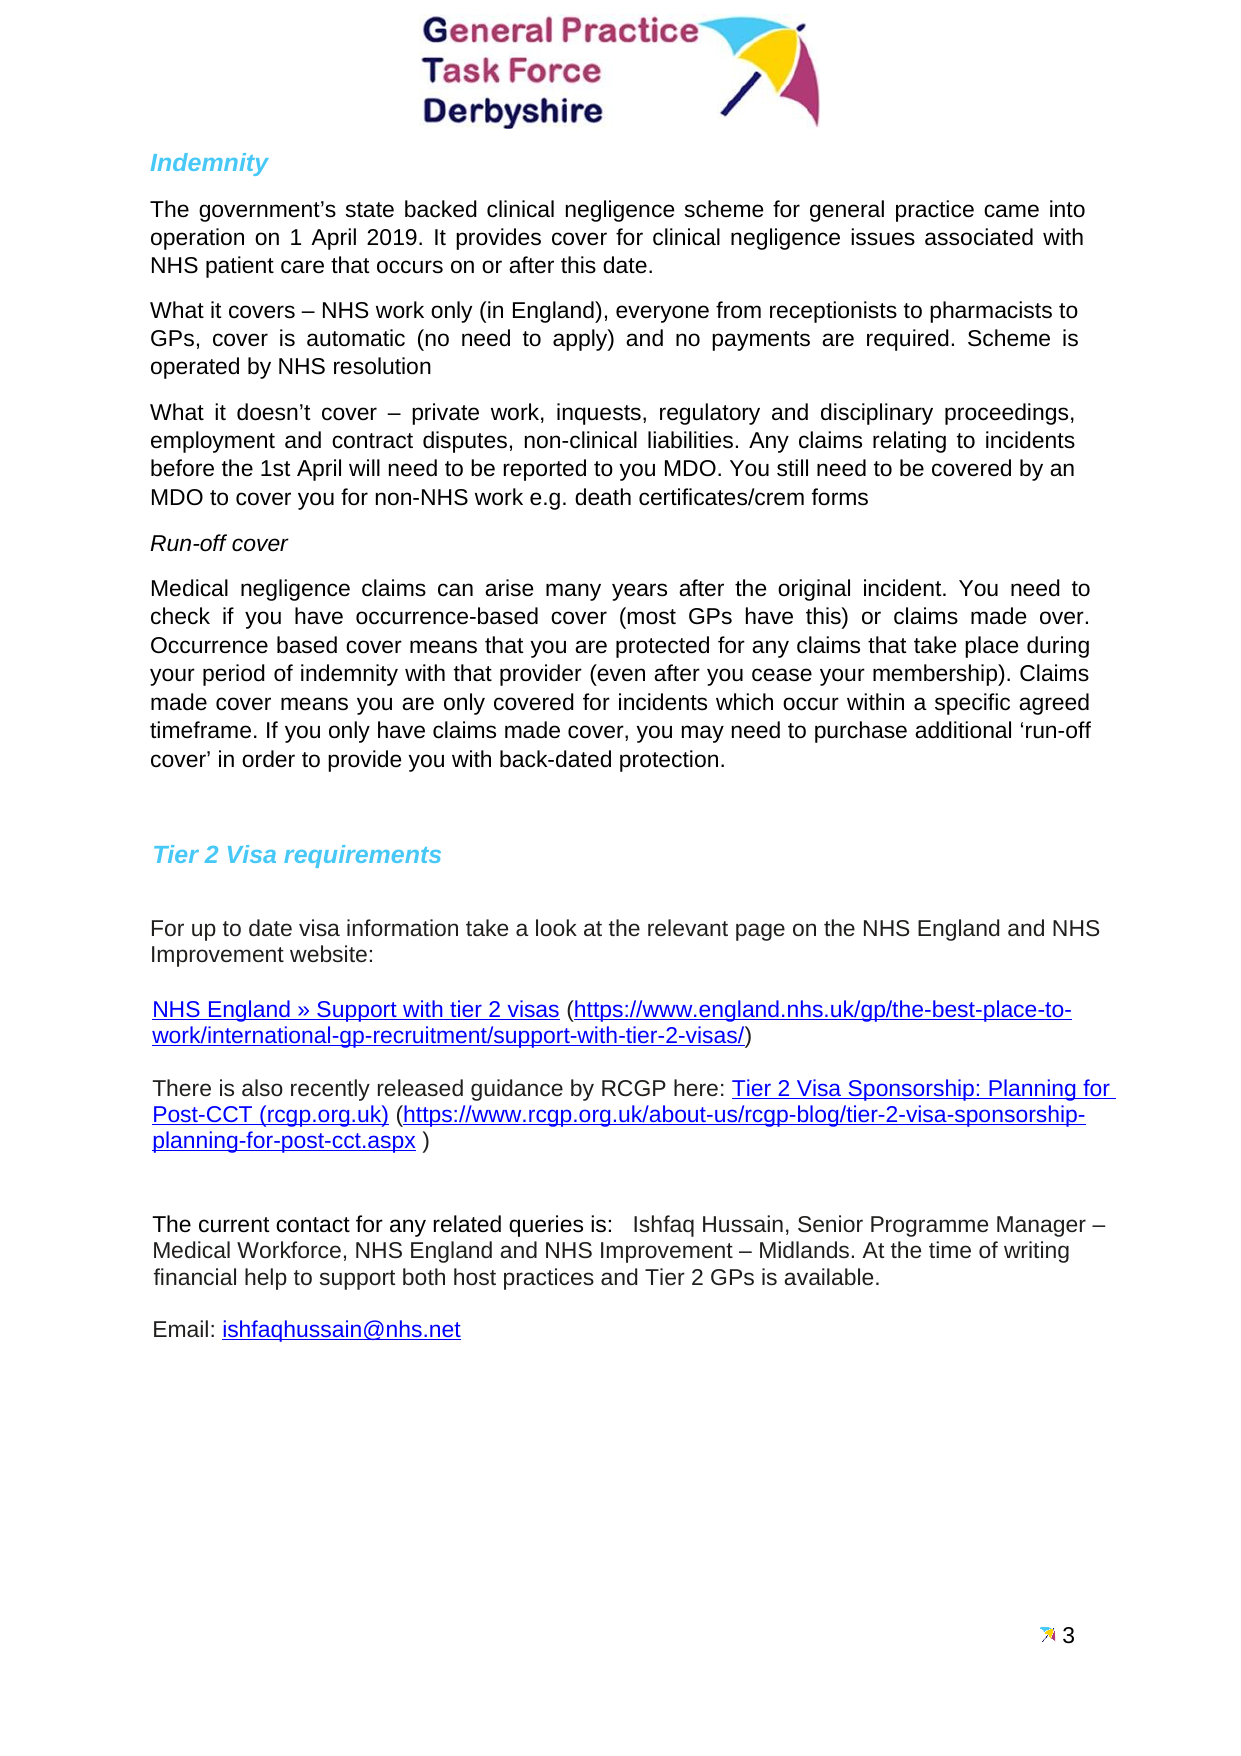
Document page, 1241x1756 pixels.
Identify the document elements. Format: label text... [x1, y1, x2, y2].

subtitle For up to date visa information take a look at the relevant page on the NHS England and NHS Improvement website: [150, 914, 1165, 967]
picture [1039, 1627, 1056, 1643]
subtitle Tier 2 Visa requirements [150, 839, 1165, 868]
picture [419, 14, 821, 129]
text What it covers – NHS work only (in England), everyone from receptionists to pharmacists to GPs, cover is automatic (no need to apply) and no payments are required. Scheme is operated by NHS resolution [150, 297, 1080, 379]
text financial help to support both host practices and Tier 2 GPs is available. [77, 1263, 1165, 1290]
text What it doesn’t cover – private work, inquests, regulatory and disciplinary proceedings, employment and contract disputes, non-clinical liabilities. Any claims relating to incidents before the 1st April will need to be reported to you MDO. You still need to be covered by an MDO to cover you for non-NHS work e.g. death certificates/crem forms [150, 398, 1076, 510]
text NHS England » Support with tier 2 visas (https://www.england.nhs.uk/gp/the-best-place-to- work/international-gp-recruitment/support-with-tier-2-visas/) [77, 996, 1165, 1048]
text The government’s state backed clinical negligence scheme for general practice came into operation on 1 April 2019. It provides cover for clinical negligence issues associated with NHS patient care that occurs on or after this date. [150, 196, 1086, 278]
subtitle Indemnity [150, 148, 1165, 177]
text There is also recently released guidance by RCGP here: Tier 2 Visa Sponsorship: Planning for Post-CCT (rcgp.org.uk) (https://www.rcgp.org.uk/about-us/rcgp-blog/tier-2-visa-sponsorship- planning-for-post-cct.aspx ) [77, 1075, 1165, 1154]
text Medical negligence claims can arise many years after the original incident. You need to check if you have occurrence-based cover (most GPs have this) or claims made over. Occurrence based cover means that you are protected for any claims that take place during your period of indemnity with that provider (even after you cease your membership). Claims made cover means you are only covered for incidents which occur within a specific agreed timeframe. If you only have claims made cover, you may need to purchase additional ‘run-off cover’ in order to provide you with back-dated protection. [150, 575, 1091, 772]
text Email: ishfaqhussain@nhs.net [77, 1316, 1165, 1342]
text Run-off cover [150, 530, 1165, 556]
text The current contact for any related queries is: Ishfaq Hussain, Senior Programme Manager – Medical Workforce, NHS England and NHS Improvement – Midlands. At the time of writing [77, 1211, 1165, 1263]
